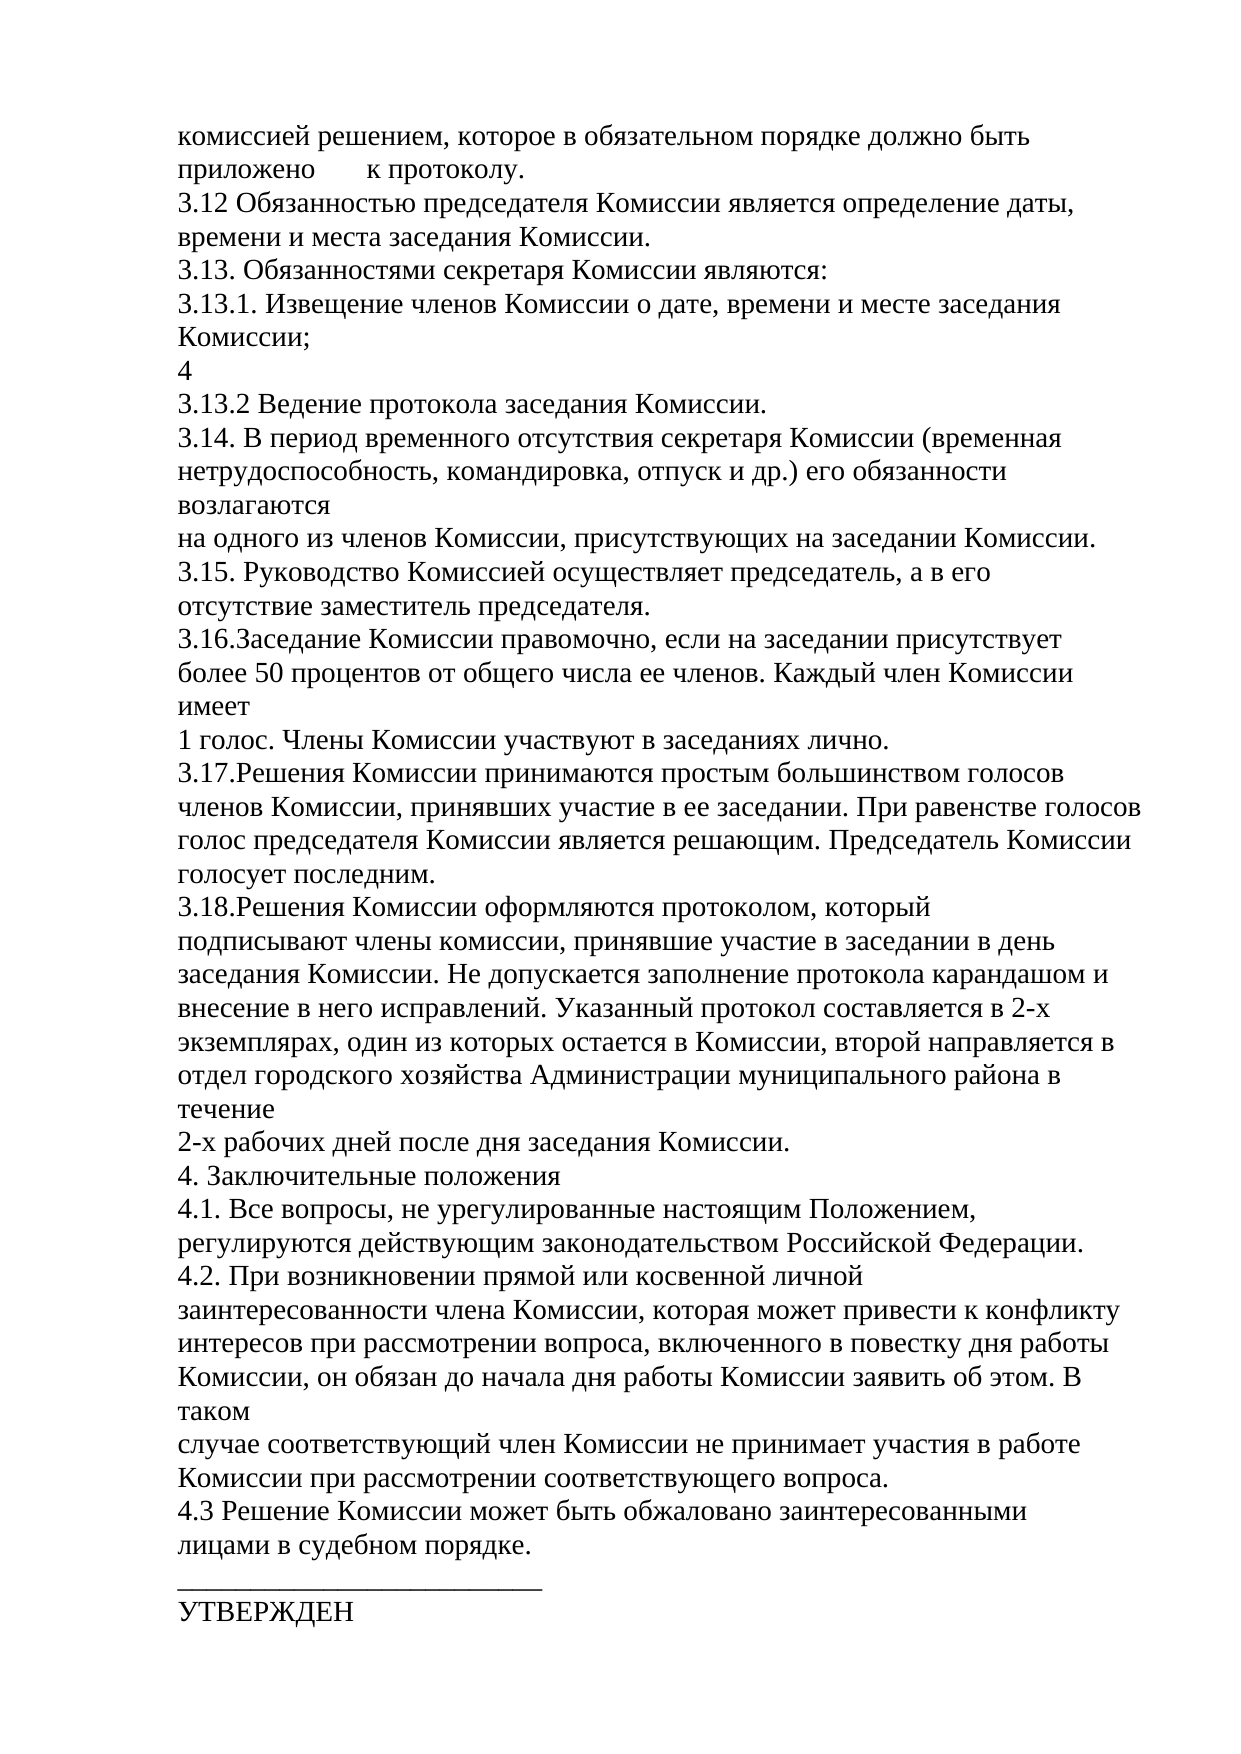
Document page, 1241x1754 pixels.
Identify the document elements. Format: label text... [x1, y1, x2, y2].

text лицами в судебном порядке. [177, 1527, 1152, 1560]
text нетрудоспособность, командировка, отпуск и др.) его обязанности возлагаются [177, 453, 1152, 521]
text заинтересованности члена Комиссии, которая может привести к конфликту [177, 1292, 1152, 1326]
text случае соответствующий член Комиссии не принимает участия в работе [177, 1426, 1152, 1460]
text Комиссии при рассмотрении соответствующего вопроса. [177, 1460, 1152, 1493]
text 3.15. Руководство Комиссией осуществляет председатель, а в его [177, 554, 1152, 588]
text экземплярах, один из которых остается в Комиссии, второй направляется в [177, 1024, 1152, 1057]
text времени и места заседания Комиссии. [177, 219, 1152, 252]
text 4.2. При возникновении прямой или косвенной личной [177, 1258, 1152, 1292]
text членов Комиссии, принявших участие в ее заседании. При равенстве голосов [177, 789, 1152, 822]
text 4.1. Все вопросы, не урегулированные настоящим Положением, [177, 1191, 1152, 1225]
text отдел городского хозяйства Администрации муниципального района в течение [177, 1057, 1152, 1124]
text интересов при рассмотрении вопроса, включенного в повестку дня работы [177, 1326, 1152, 1359]
text регулируются действующим законодательством Российской Федерации. [177, 1225, 1152, 1258]
text отсутствие заместитель председателя. [177, 588, 1152, 621]
text 3.13. Обязанностями секретаря Комиссии являются: [177, 252, 1152, 286]
text подписывают члены комиссии, принявшие участие в заседании в день [177, 923, 1152, 957]
text голос председателя Комиссии является решающим. Председатель Комиссии [177, 822, 1152, 856]
text 3.14. В период временного отсутствия секретаря Комиссии (временная [177, 420, 1152, 453]
text 3.16.Заседание Комиссии правомочно, если на заседании присутствует [177, 621, 1152, 655]
text голосует последним. [177, 856, 1152, 889]
text _________________________ [177, 1560, 1152, 1594]
text 4. Заключительные положения [177, 1158, 1152, 1191]
text Комиссии, он обязан до начала дня работы Комиссии заявить об этом. В таком [177, 1359, 1152, 1426]
text 1 голос. Члены Комиссии участвуют в заседаниях лично. [177, 722, 1152, 755]
text внесение в него исправлений. Указанный протокол составляется в 2-х [177, 990, 1152, 1024]
text Комиссии; [177, 319, 1152, 353]
text 3.13.2 Ведение протокола заседания Комиссии. [177, 386, 1152, 420]
text 3.12 Обязанностью председателя Комиссии является определение даты, [177, 185, 1152, 219]
text 3.13.1. Извещение членов Комиссии о дате, времени и месте заседания [177, 286, 1152, 319]
text УТВЕРЖДЕН [177, 1594, 1152, 1627]
text 2-х рабочих дней после дня заседания Комиссии. [177, 1124, 1152, 1158]
text 4.3 Решение Комиссии может быть обжаловано заинтересованными [177, 1493, 1152, 1527]
text более 50 процентов от общего числа ее членов. Каждый член Комиссии имеет [177, 655, 1152, 722]
text на одного из членов Комиссии, присутствующих на заседании Комиссии. [177, 521, 1152, 554]
text заседания Комиссии. Не допускается заполнение протокола карандашом и [177, 957, 1152, 990]
text 3.17.Решения Комиссии принимаются простым большинством голосов [177, 755, 1152, 789]
text комиссией решением, которое в обязательном порядке должно быть приложено к протоколу. [177, 118, 1152, 185]
text 4 [177, 353, 1152, 386]
text 3.18.Решения Комиссии оформляются протоколом, который [177, 889, 1152, 923]
